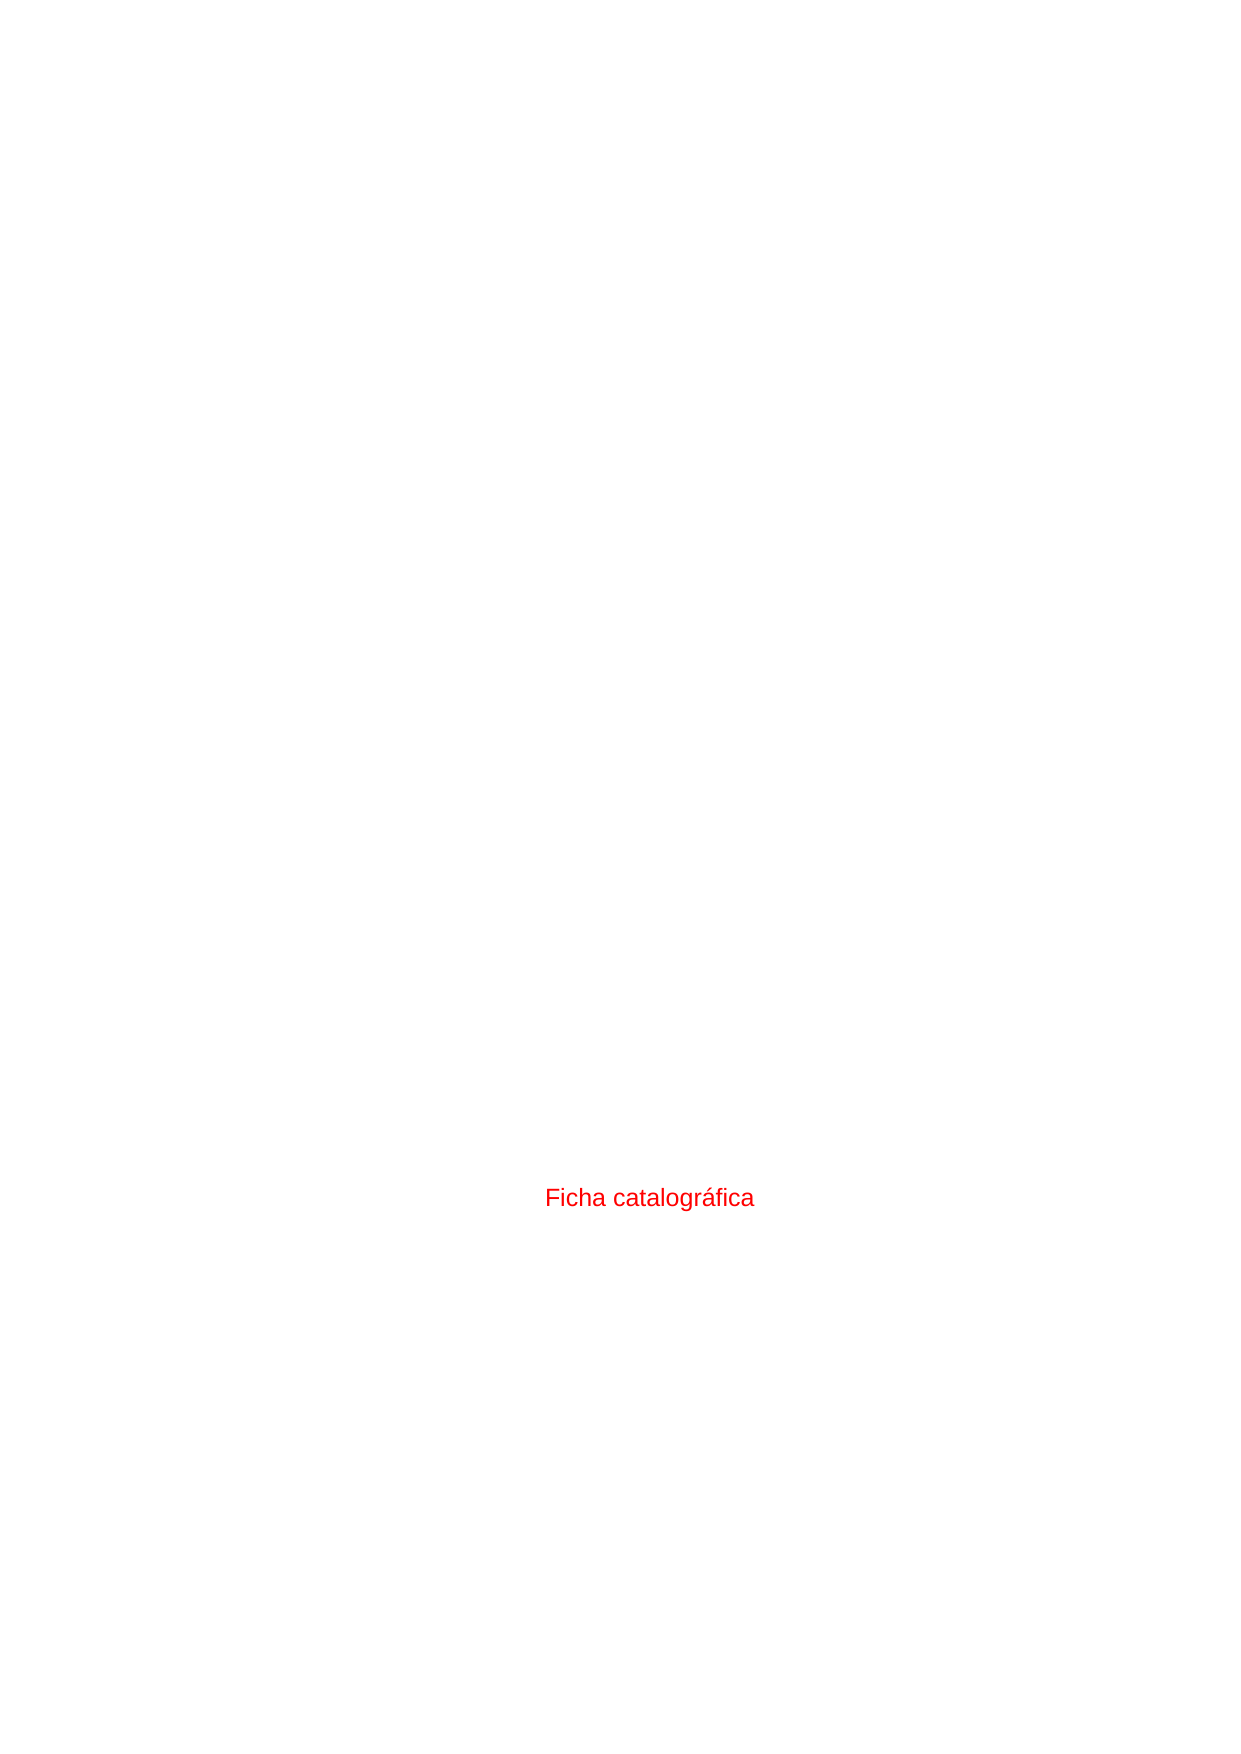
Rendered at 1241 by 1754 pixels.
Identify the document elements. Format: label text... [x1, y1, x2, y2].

text Ficha catalográfica [177, 1183, 1122, 1212]
